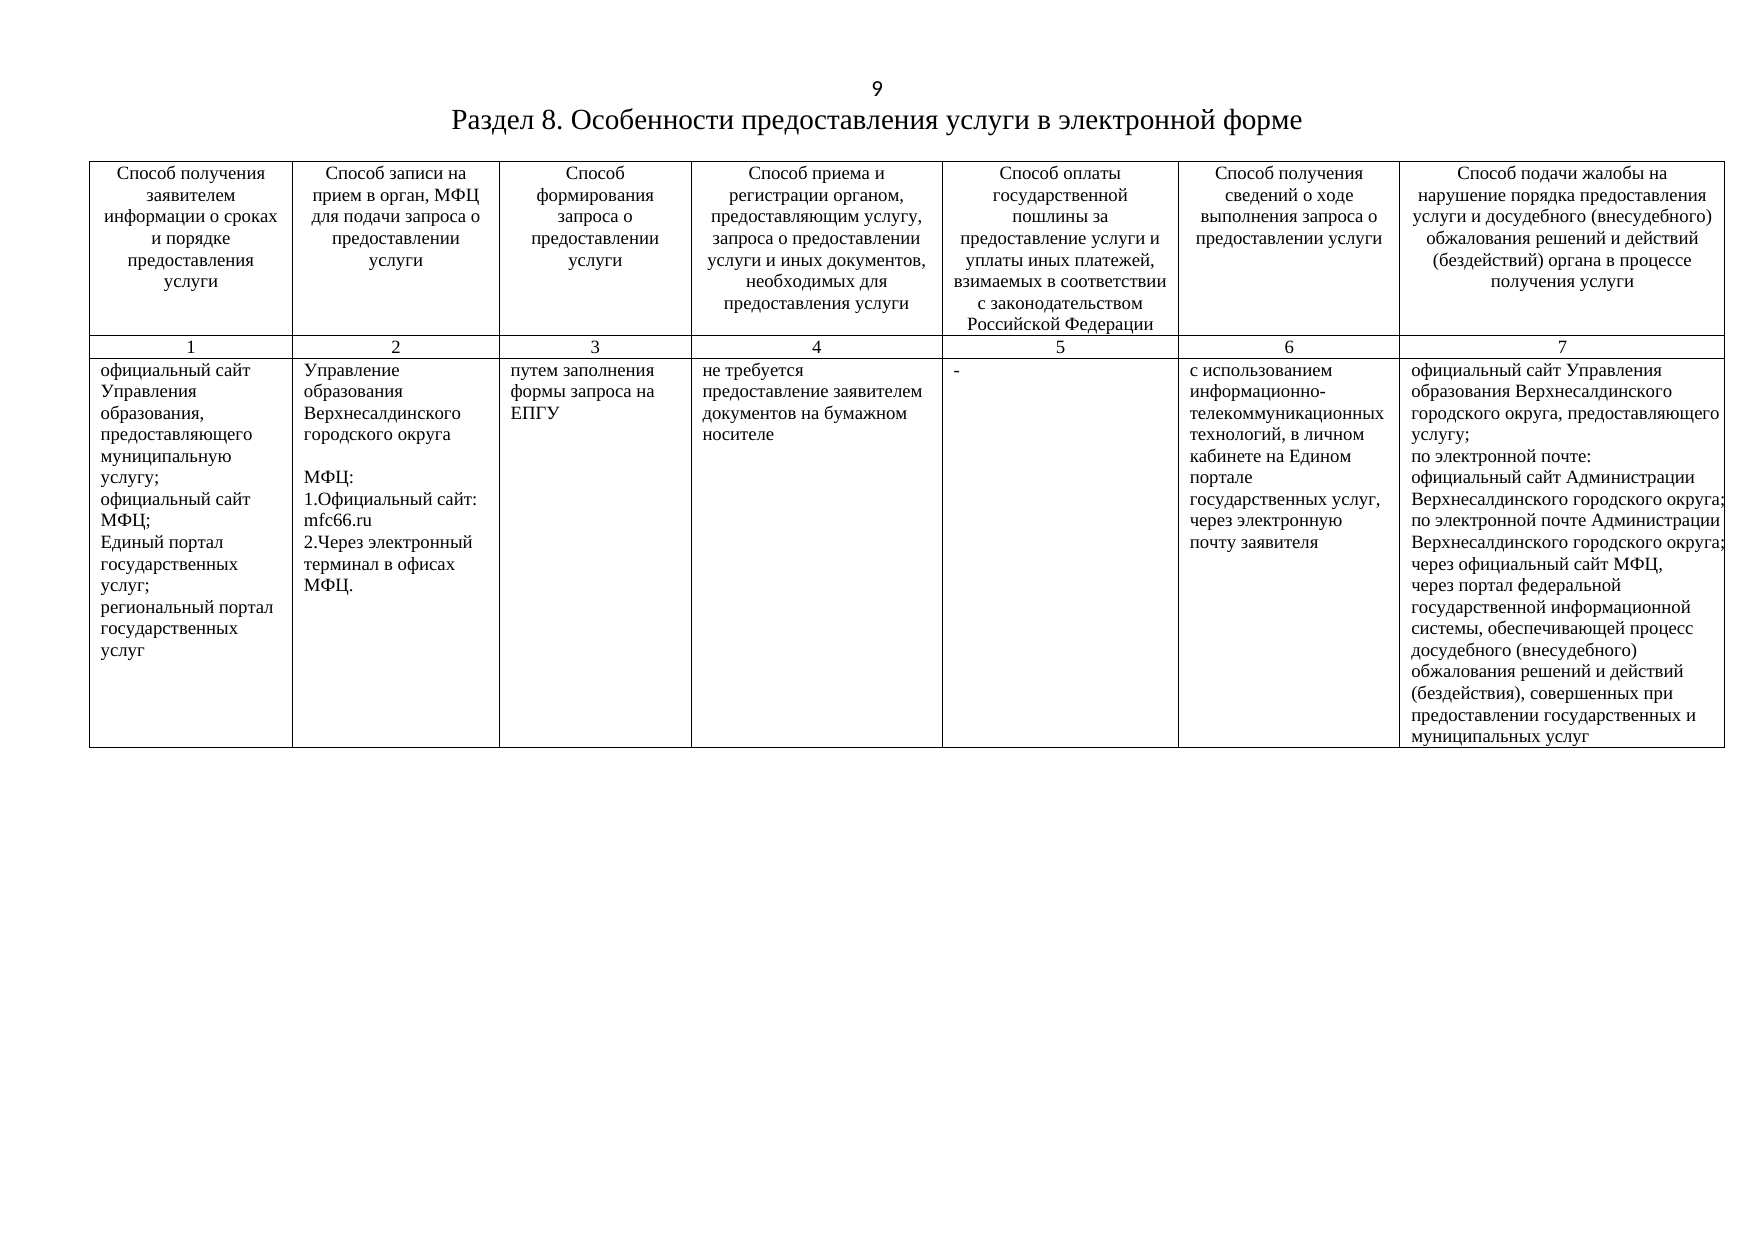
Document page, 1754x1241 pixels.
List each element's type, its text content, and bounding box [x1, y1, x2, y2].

table_header Способ подачи жалобы на нарушение порядка предоставления услуги и досудебного (внесудебного) обжалования решений и действий (бездействий) органа в процессе получения услуги [1400, 162, 1724, 335]
table_header Способ формирования запроса о предоставлении услуги [500, 162, 691, 335]
table_header Способ получения заявителем информации о сроках и порядке предоставления услуги [90, 162, 292, 335]
table_header Способ записи на прием в орган, МФЦ для подачи запроса о предоставлении услуги [293, 162, 499, 335]
table_cell 5 [943, 336, 1178, 357]
table_header Способ получения сведений о ходе выполнения запроса о предоставлении услуги [1179, 162, 1399, 335]
text Раздел 8. Особенности предоставления услуги в электронной форме [89, 102, 1665, 135]
table_cell - [943, 359, 1178, 747]
table_cell с использованием информационно-телекоммуникационных технологий, в личном кабинете на Едином портале государственных услуг, через электронную почту заявителя [1179, 359, 1399, 747]
table_cell 4 [692, 336, 942, 357]
table_cell 6 [1179, 336, 1399, 357]
table_header Способ приема и регистрации органом, предоставляющим услугу, запроса о предоставлении услуги и иных документов, необходимых для предоставления услуги [692, 162, 942, 335]
table_cell официальный сайт Управления образования Верхнесалдинского городского округа, предоставляющего услугу; по электронной почте: официальный сайт Администрации Верхнесалдинского городского округа; по электронной почте Администрации Верхнесалдинского городского округа; через официальный сайт МФЦ, через портал федеральной государственной информационной системы, обеспечивающей процесс досудебного (внесудебного) обжалования решений и действий (бездействия), совершенных при предоставлении государственных и муниципальных услуг [1400, 359, 1724, 747]
table_cell не требуется предоставление заявителем документов на бумажном носителе [692, 359, 942, 747]
table_cell 3 [500, 336, 691, 357]
table_cell Управление образования Верхнесалдинского городского округа МФЦ: 1.Официальный сайт: mfc66.ru 2.Через электронный терминал в офисах МФЦ. [293, 359, 499, 747]
table_header Способ оплаты государственной пошлины за предоставление услуги и уплаты иных платежей, взимаемых в соответствии с законодательством Российской Федерации [943, 162, 1178, 335]
table_cell путем заполнения формы запроса на ЕПГУ [500, 359, 691, 747]
table_cell 7 [1400, 336, 1724, 357]
table_cell 1 [90, 336, 292, 357]
table_cell 2 [293, 336, 499, 357]
table_cell официальный сайт Управления образования, предоставляющего муниципальную услугу; официальный сайт МФЦ; Единый портал государственных услуг; региональный портал государственных услуг [90, 359, 292, 747]
